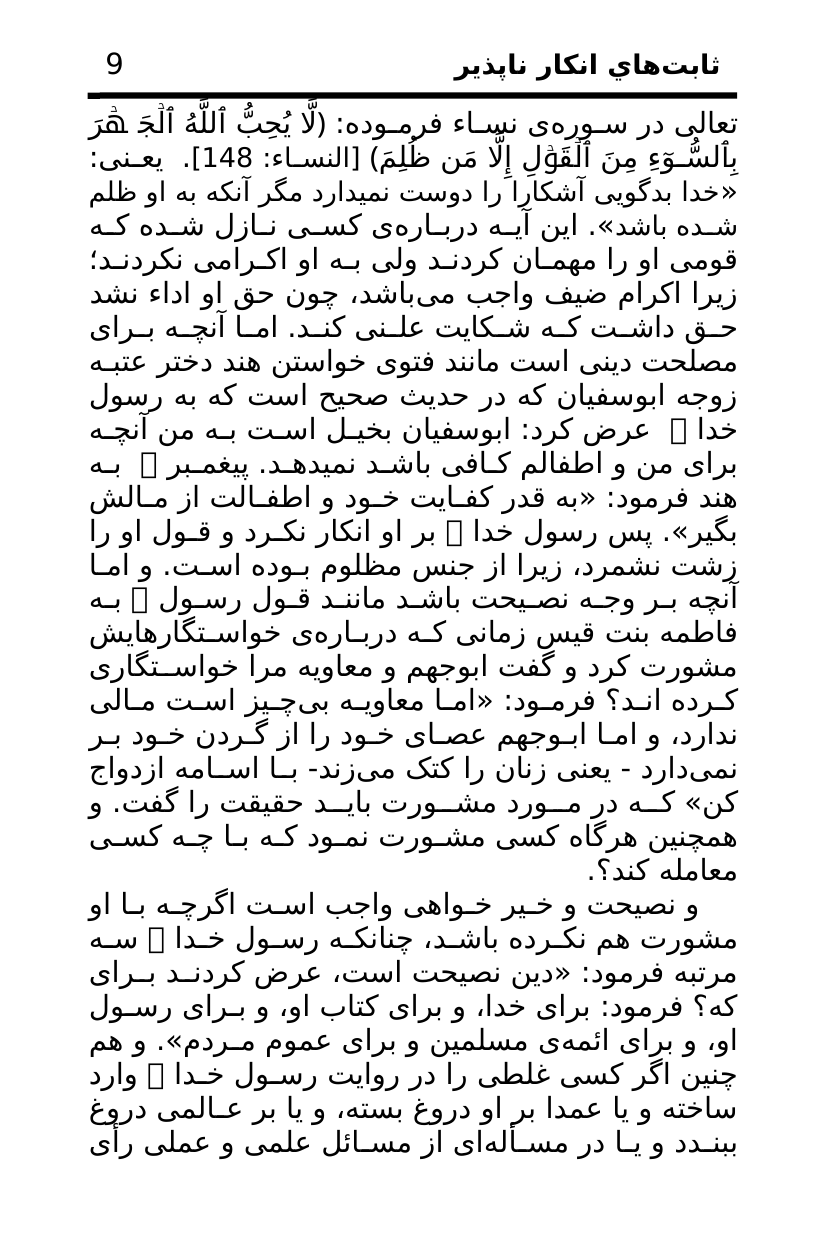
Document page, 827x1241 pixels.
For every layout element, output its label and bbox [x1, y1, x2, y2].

text [89, 887, 738, 1159]
text [89, 106, 738, 887]
